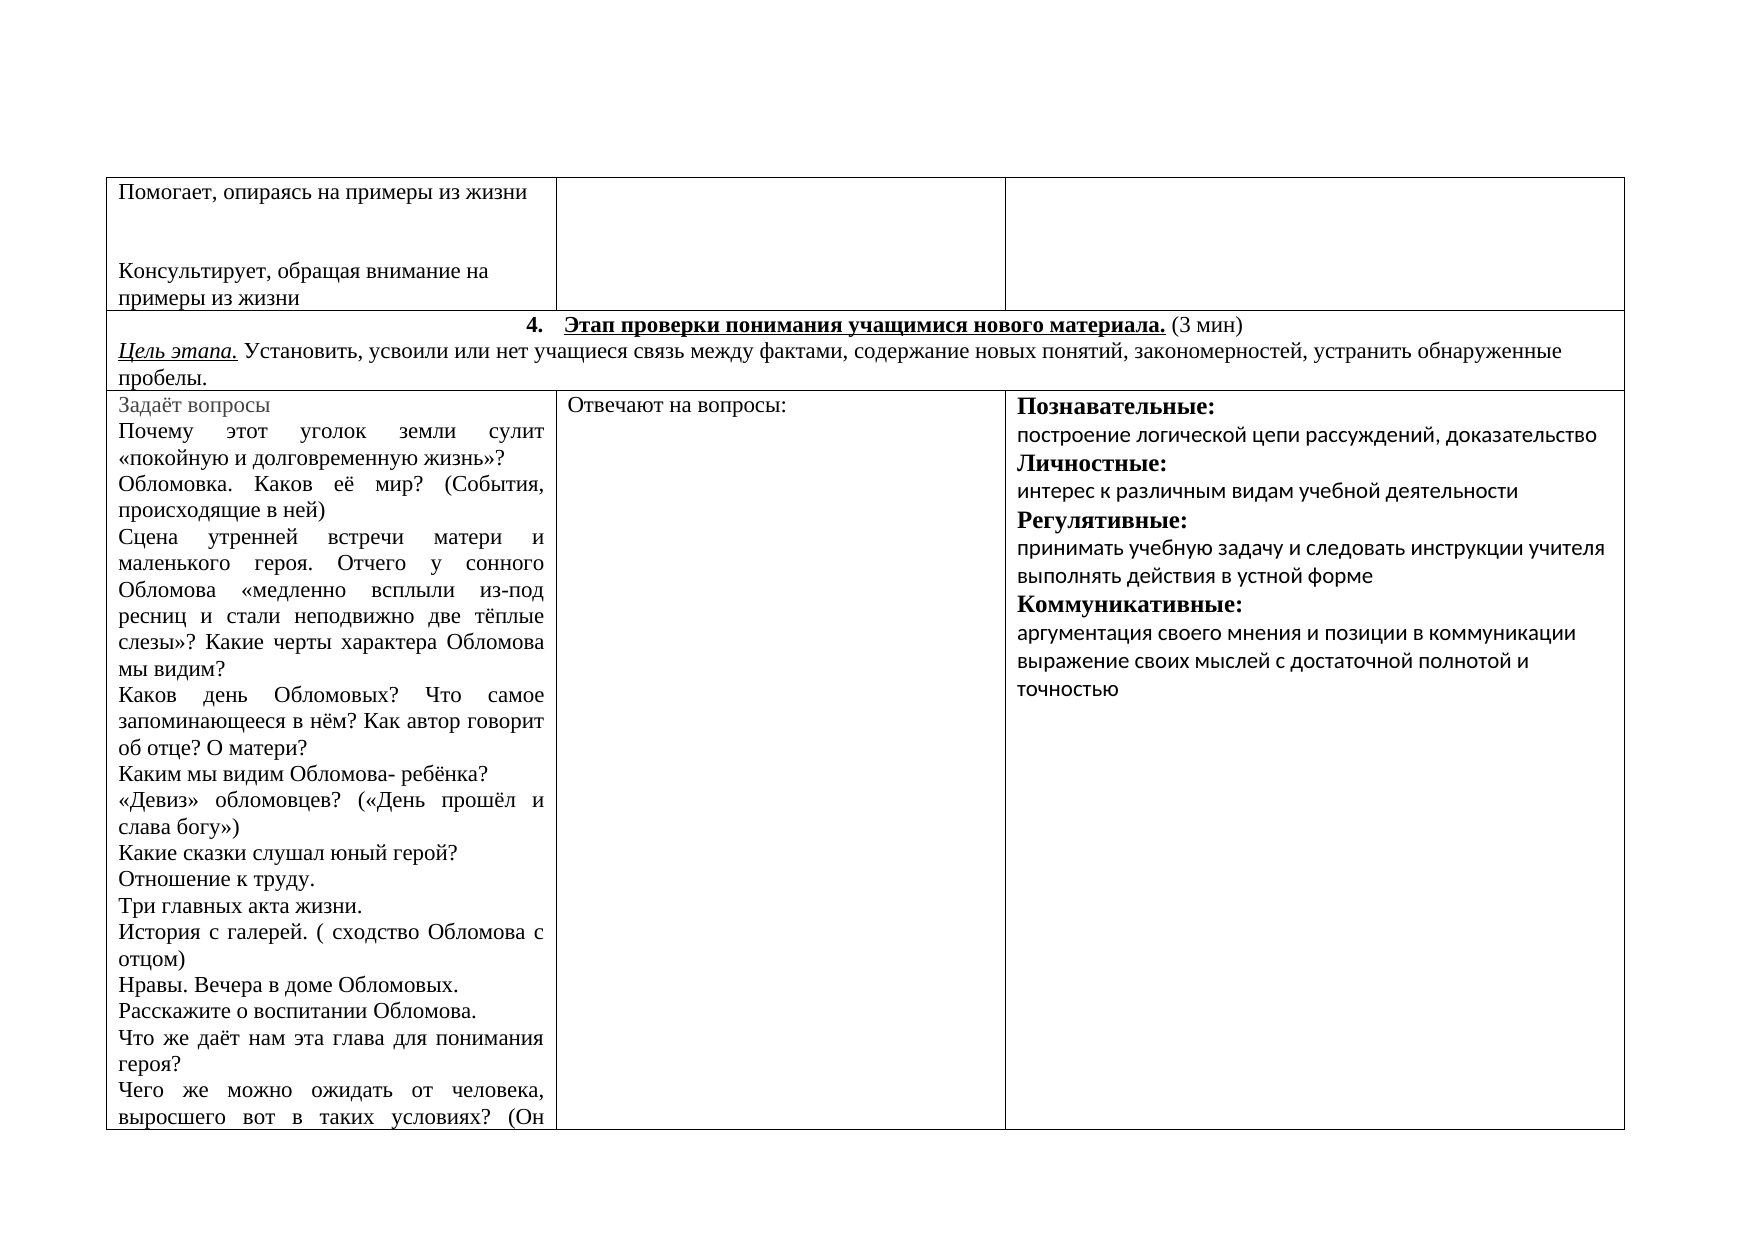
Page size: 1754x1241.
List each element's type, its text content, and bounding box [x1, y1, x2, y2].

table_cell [1006, 178, 1624, 310]
table_cell Этап проверки понимания учащимися нового материала. (3 мин) Цель этапа. Установить, усвоили или нет учащиеся связь между фактами, содержание новых понятий, закономерностей, устранить обнаруженные пробелы. [107, 311, 1624, 390]
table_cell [557, 391, 1005, 1129]
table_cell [557, 178, 1005, 310]
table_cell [107, 391, 556, 1129]
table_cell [107, 178, 556, 310]
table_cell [1006, 391, 1624, 1129]
